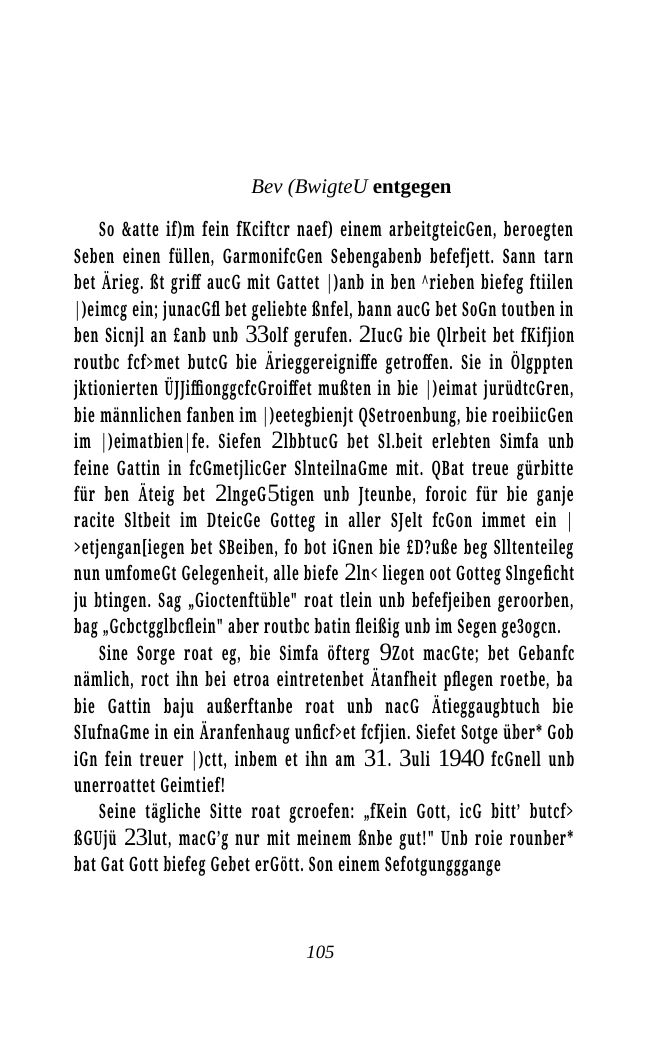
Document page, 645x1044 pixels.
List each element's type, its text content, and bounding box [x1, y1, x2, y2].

text Seine tägliche Sitte roat gcroefen: „fKein Gott, icG bitt’ butcf> ßGUjü 23lut, macG’g nur mit meinem ßnbe gut!" Unb roie rounber* bat Gat Gott biefeg Gebet erGött. Son einem Sefotgungggange [74, 798, 574, 877]
subtitle Bev (BwigteU entgegen [70, 177, 633, 198]
text Sine Sorge roat eg, bie Simfa öfterg 9Zot macGte; bet Gebanfc nämlich, roct ihn bei etroa eintretenbet Ätanfheit pflegen roetbe, ba bie Gattin baju außerftanbe roat unb nacG Ätieggaugbtuch bie SIufnaGme in ein Äranfenhaug unficf>et fcfjien. Siefet Sotge über* Gob iGn fein treuer |)ctt, inbem et ihn am 31. 3uli 1940 fcGnell unb unerroattet Geimtief! [74, 639, 574, 798]
text So &atte if)m fein fKciftcr naef) einem arbeitgteicGen, beroegten Seben einen füllen, GarmonifcGen Sebengabenb befefjett. Sann tarn bet Ärieg. ßt griff aucG mit Gattet |)anb in ben ^rieben biefeg ftiilen |)eimcg ein; junacGfl bet geliebte ßnfel, bann aucG bet SoGn toutben in ben Sicnjl an £anb unb 33olf gerufen. 2IucG bie Qlrbeit bet fKifjion routbc fcf>met butcG bie Ärieggereigniffe getroffen. Sie in Ölgppten jktionierten ÜJJiffionggcfcGroiffet mußten in bie |)eimat jurüdtcGren, bie männlichen fanben im |)eetegbienjt QSetroenbung, bie roeibiicGen im |)eimatbien|fe. Siefen 2lbbtucG bet Sl.beit erlebten Simfa unb feine Gattin in fcGmetjlicGer SlnteilnaGme mit. QBat treue gürbitte für ben Äteig bet 2lngeG5tigen unb Jteunbe, foroic für bie ganje racite Sltbeit im DteicGe Gotteg in aller SJelt fcGon immet ein |>etjengan[iegen bet SBeiben, fo bot iGnen bie £D?uße beg Slltenteileg nun umfomeGt Gelegenheit, alle biefe 2ln< liegen oot Gotteg Slngeficht ju btingen. Sag „Gioctenftüble" roat tlein unb befefjeiben geroorben, bag „Gcbctgglbcflein" aber routbc batin fleißig unb im Segen ge3ogcn. [74, 216, 574, 639]
text 105 [306, 944, 334, 963]
